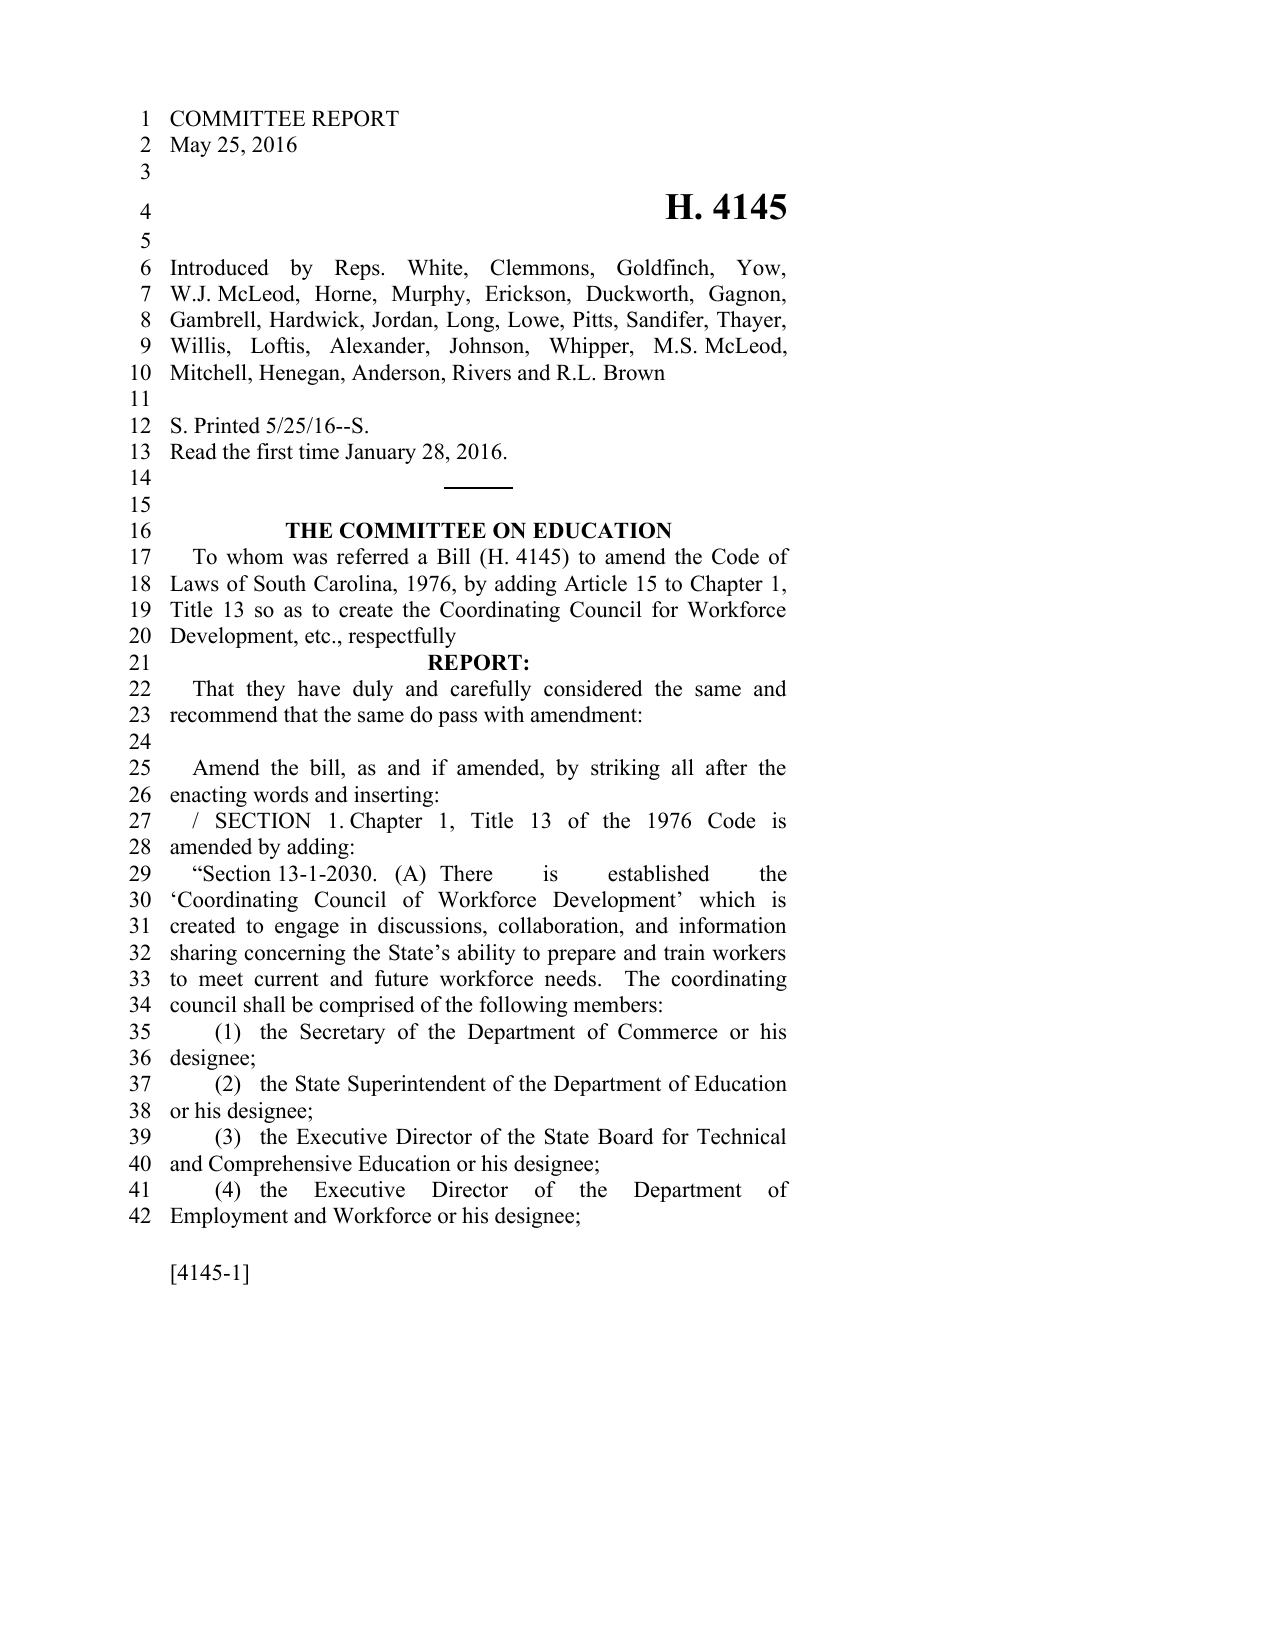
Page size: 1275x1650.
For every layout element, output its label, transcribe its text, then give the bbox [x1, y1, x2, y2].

text / SECTION 1. Chapter 1, Title 13 of the 1976 Code is amended by adding: [169, 807, 787, 860]
text To whom was referred a Bill (H. 4145) to amend the Code of Laws of South Carolina, 1976, by adding Article 15 to Chapter 1, Title 13 so as to create the Coordinating Council for Workforce Development, etc., respectfully [169, 543, 787, 649]
text COMMITTEE REPORT [169, 105, 787, 131]
text May 25, 2016 [169, 131, 787, 158]
text THE COMMITTEE ON EDUCATION [169, 517, 787, 543]
text H. 4145 [169, 184, 787, 227]
text “Section 13-1-2030. (A) There is established the ‘Coordinating Council of Workforce Development’ which is created to engage in discussions, collaboration, and information sharing concerning the State’s ability to prepare and train workers to meet current and future workforce needs. The coordinating council shall be comprised of the following members: [169, 860, 787, 1018]
text Read the first time January 28, 2016. [169, 438, 787, 464]
text That they have duly and carefully considered the same and recommend that the same do pass with amendment: [169, 675, 787, 728]
text REPORT: [169, 649, 787, 675]
text S. Printed 5/25/16--S. [169, 412, 787, 438]
text (4) the Executive Director of the Department of Employment and Workforce or his designee; [169, 1176, 787, 1229]
text (2) the State Superintendent of the Department of Education or his designee; [169, 1071, 787, 1123]
text Amend the bill, as and if amended, by striking all after the enacting words and inserting: [169, 754, 787, 807]
text (3) the Executive Director of the State Board for Technical and Comprehensive Education or his designee; [169, 1123, 787, 1176]
text (1) the Secretary of the Department of Commerce or his designee; [169, 1018, 787, 1071]
text Introduced by Reps. White, Clemmons, Goldfinch, Yow, W.J. McLeod, Horne, Murphy, Erickson, Duckworth, Gagnon, Gambrell, Hardwick, Jordan, Long, Lowe, Pitts, Sandifer, Thayer, Willis, Loftis, Alexander, Johnson, Whipper, M.S. McLeod, Mitchell, Henegan, Anderson, Rivers and R.L. Brown [169, 253, 787, 385]
